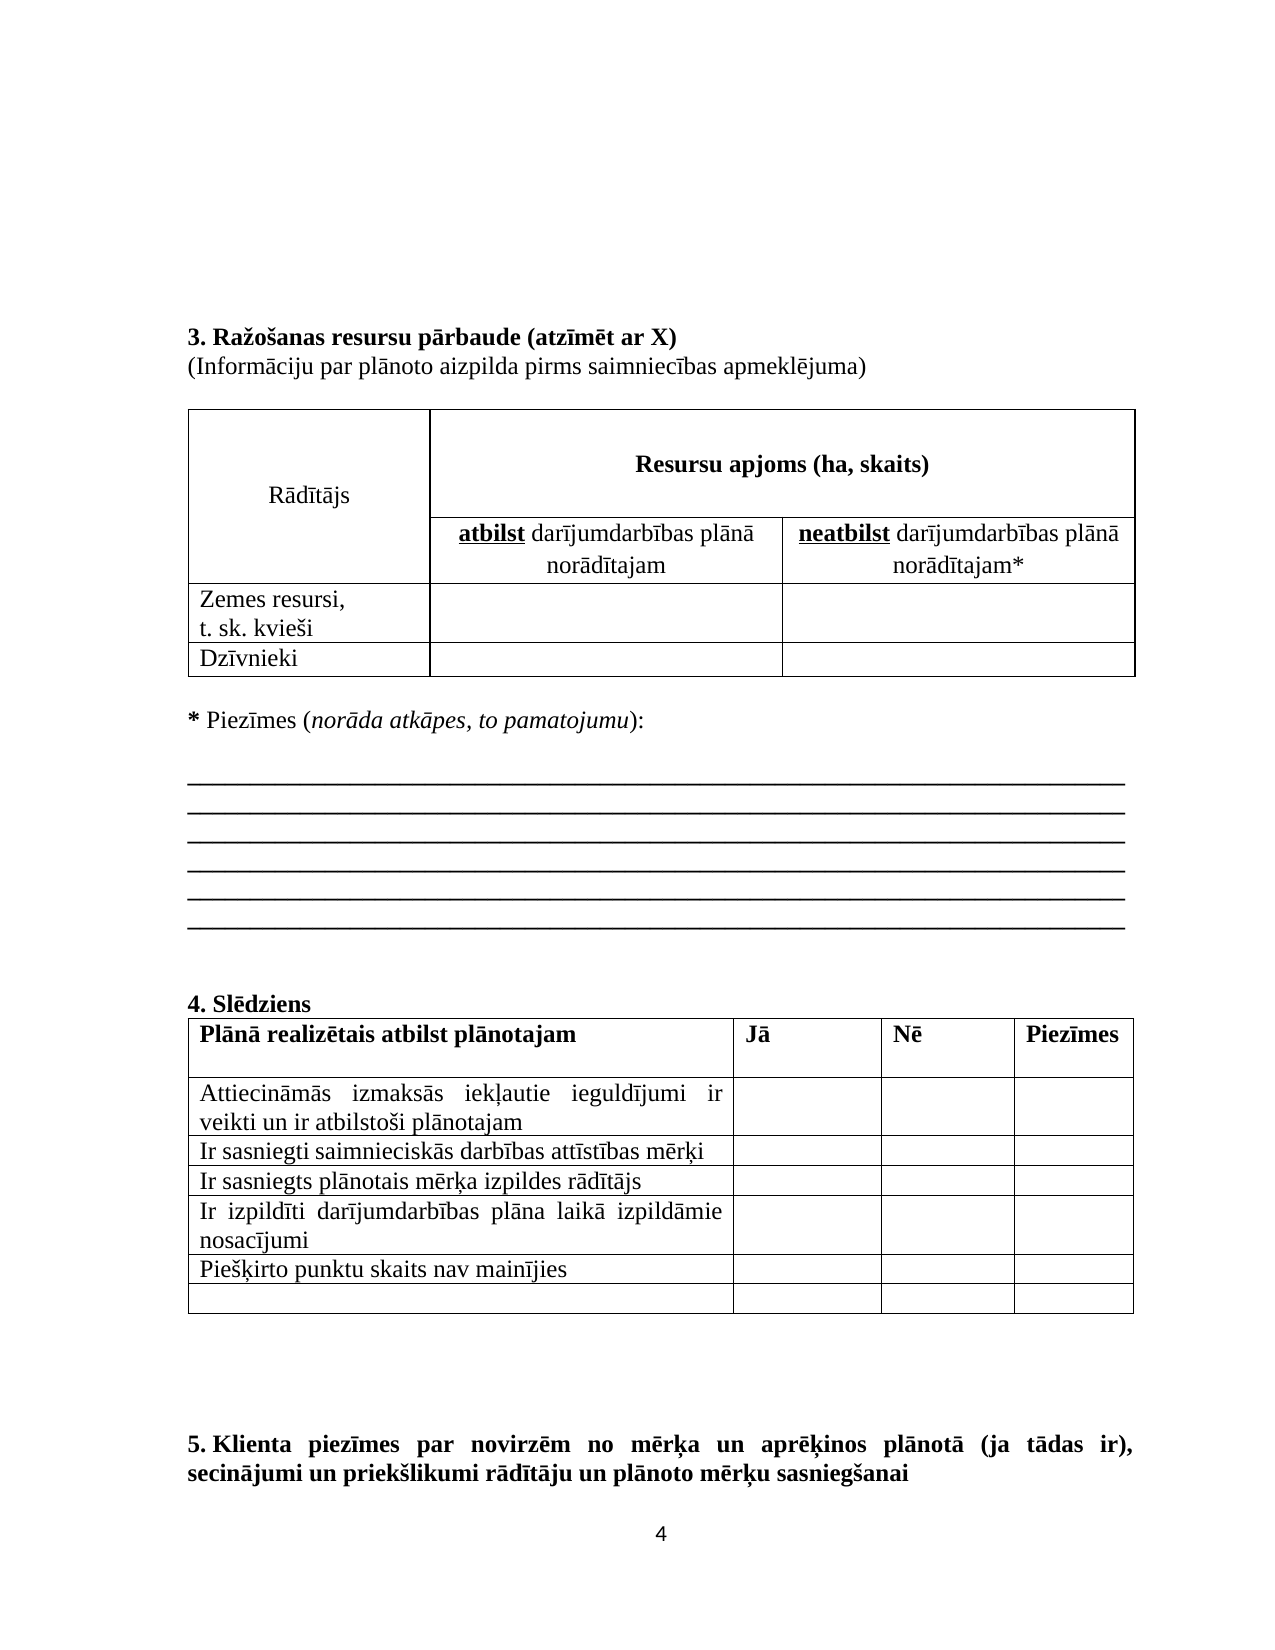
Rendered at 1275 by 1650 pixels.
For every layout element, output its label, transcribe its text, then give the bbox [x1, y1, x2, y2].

text 3. Ražošanas resursu pārbaude (atzīmēt ar X) [187, 322, 1134, 351]
text 4. Slēdziens [187, 989, 1134, 1018]
table_cell [1015, 1255, 1133, 1283]
table_cell [734, 1078, 881, 1135]
table_cell Zemes resursi, t. sk. kvieši [189, 584, 429, 642]
table_cell [431, 584, 782, 642]
table_cell [734, 1136, 881, 1165]
table_cell neatbilst darījumdarbības plānā norādītajam* [783, 518, 1134, 583]
table_cell atbilst darījumdarbības plānā norādītajam [431, 518, 782, 583]
table_cell [734, 1255, 881, 1283]
table_cell [1015, 1196, 1133, 1253]
table_cell [783, 643, 1134, 676]
table_cell [1015, 1078, 1133, 1135]
table_cell [882, 1136, 1014, 1165]
table_cell [1015, 1166, 1133, 1195]
text _________________________________________________________________________________________________________________________________________________________________________________________________________________________________ [187, 759, 1134, 846]
table_cell Piešķirto punktu skaits nav mainījies [189, 1255, 733, 1283]
table_header Piezīmes [1015, 1019, 1133, 1077]
table_header Jā [734, 1019, 881, 1077]
table_cell Attiecināmās izmaksās iekļautie ieguldījumi ir veikti un ir atbilstoši plānotajam [189, 1078, 733, 1135]
table_cell [882, 1196, 1014, 1253]
table_cell [734, 1196, 881, 1253]
table_header Plānā realizētais atbilst plānotajam [189, 1019, 733, 1077]
table_cell [734, 1284, 881, 1313]
table_cell [734, 1166, 881, 1195]
table_cell Ir sasniegts plānotais mērķa izpildes rādītājs [189, 1166, 733, 1195]
table_cell [783, 584, 1134, 642]
table_cell [882, 1284, 1014, 1313]
table_cell Ir sasniegti saimnieciskās darbības attīstības mērķi [189, 1136, 733, 1165]
text 5. Klienta piezīmes par novirzēm no mērķa un aprēķinos plānotā (ja tādas ir), secinājumi un priekšlikumi rādītāju un plānoto mērķu sasniegšanai [187, 1429, 1134, 1487]
text * Piezīmes (norāda atkāpes, to pamatojumu): [187, 706, 1134, 734]
table_cell [882, 1255, 1014, 1283]
table_header Rādītājs [189, 410, 429, 583]
table_header Resursu apjoms (ha, skaits) [431, 410, 1134, 517]
table_cell Dzīvnieki [189, 643, 429, 676]
table_cell Ir izpildīti darījumdarbības plāna laikā izpildāmie nosacījumi [189, 1196, 733, 1253]
table_cell [1015, 1284, 1133, 1313]
table_cell [1015, 1136, 1133, 1165]
table_cell [189, 1284, 733, 1313]
table_cell [882, 1166, 1014, 1195]
text _________________________________________________________________________________________________________________________________________________________________________________________________________________________________ [187, 846, 1134, 932]
table_cell [431, 643, 782, 676]
text (Informāciju par plānoto aizpilda pirms saimniecības apmeklējuma) [187, 351, 1134, 380]
table_cell [882, 1078, 1014, 1135]
table_header Nē [882, 1019, 1014, 1077]
